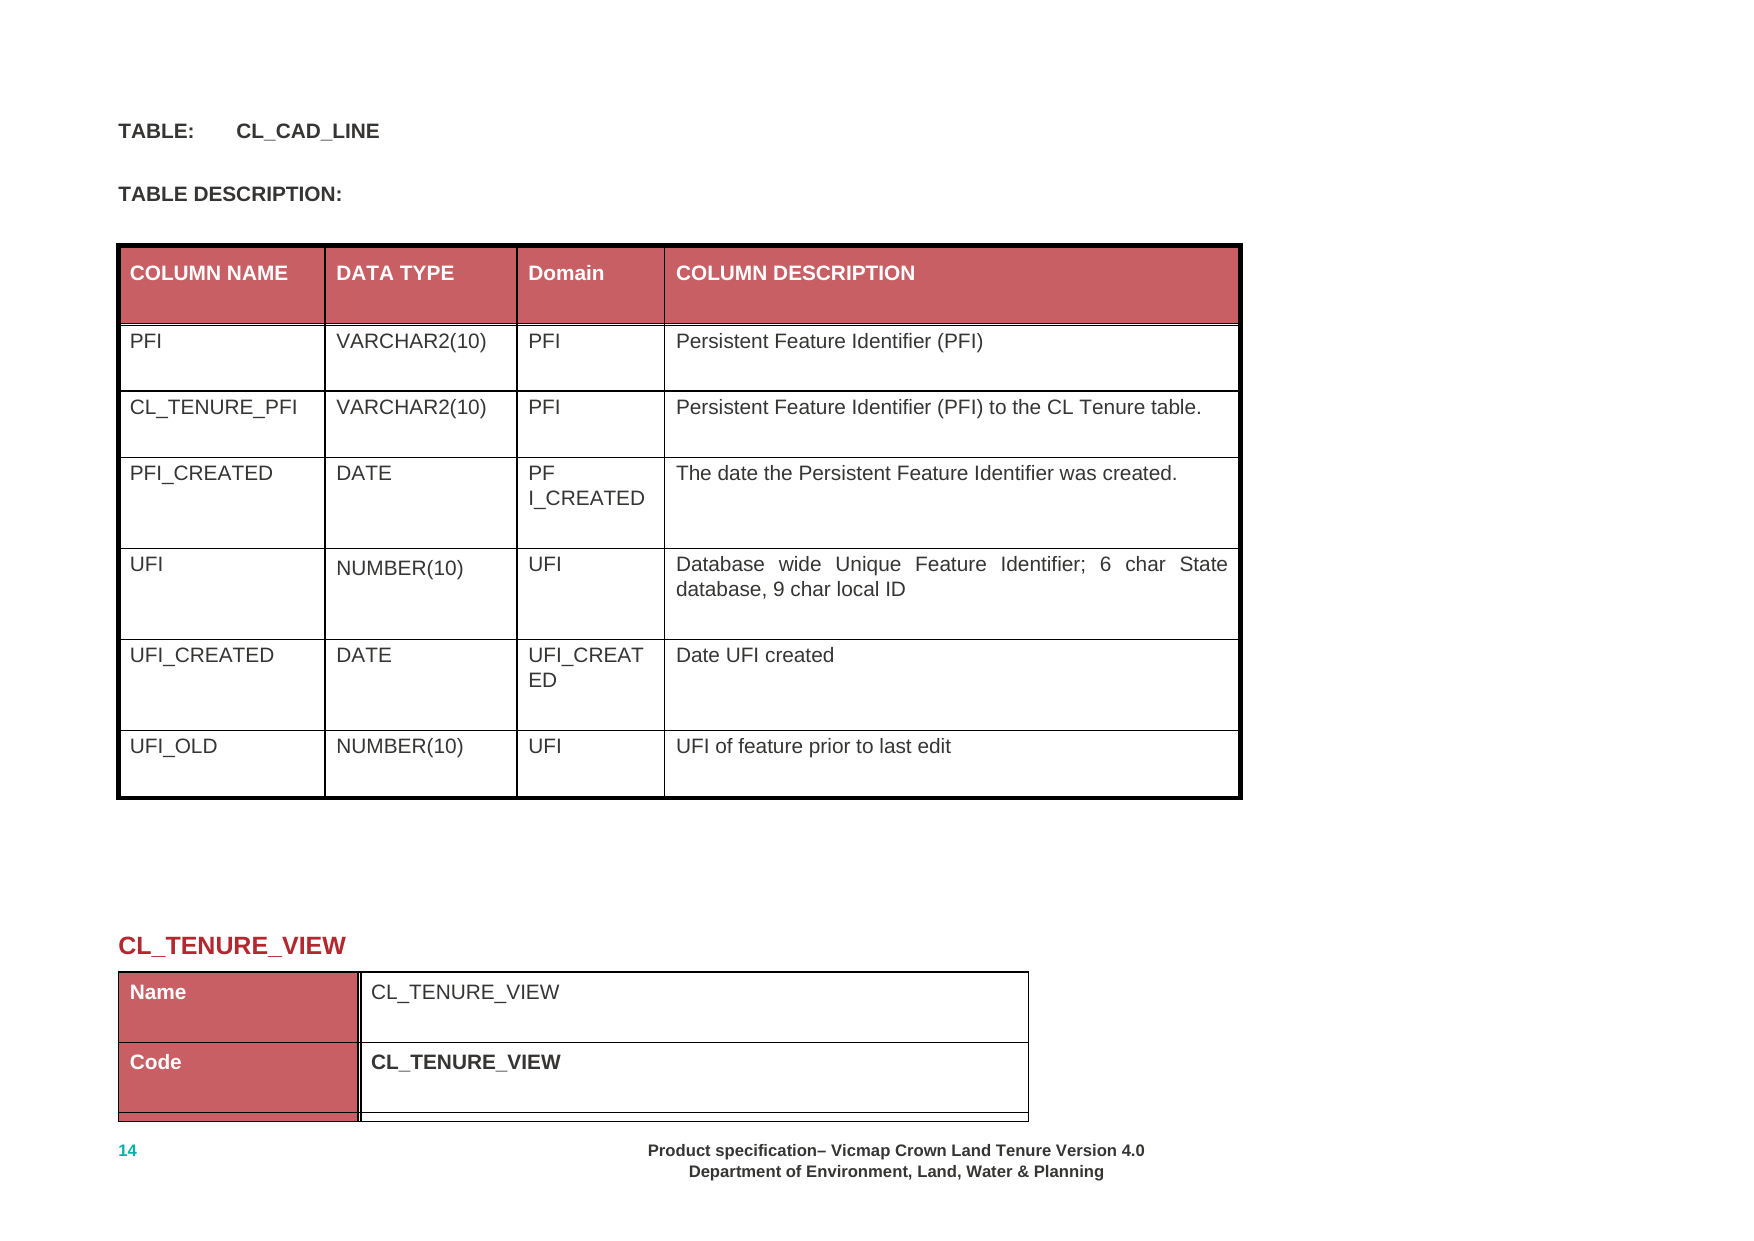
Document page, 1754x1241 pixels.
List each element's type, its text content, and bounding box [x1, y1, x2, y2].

text TABLE: CL_CAD_LINE [118, 118, 1518, 143]
table_cell NUMBER(10) [326, 549, 516, 638]
table_header CL_TENURE_VIEW [362, 973, 1028, 1041]
table_header COLUMN DESCRIPTION [665, 248, 1238, 323]
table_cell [362, 1113, 1028, 1121]
table_cell UFI [121, 549, 324, 638]
table_cell CL_TENURE_PFI [121, 392, 324, 456]
table_cell The date the Persistent Feature Identifier was created. [665, 458, 1238, 547]
table_cell DATE [326, 458, 516, 547]
table_cell UFI [518, 549, 664, 638]
table_cell UFI [518, 731, 664, 796]
text TABLE DESCRIPTION: [118, 181, 1518, 206]
table_header COLUMN NAME [121, 248, 324, 323]
table_cell NUMBER(10) [326, 731, 516, 796]
table_cell Persistent Feature Identifier (PFI) to the CL Tenure table. [665, 392, 1238, 456]
table_header DATA TYPE [326, 248, 516, 323]
table_cell UFI_CREATED [518, 640, 664, 729]
table_cell PFI [518, 326, 664, 390]
table_cell VARCHAR2(10) [326, 326, 516, 390]
table_cell Code [119, 1043, 357, 1112]
table_cell PFI [518, 392, 664, 456]
table_cell UFI of feature prior to last edit [665, 731, 1238, 796]
table_cell VARCHAR2(10) [326, 392, 516, 456]
table_cell Persistent Feature Identifier (PFI) [665, 326, 1238, 390]
table_cell UFI_CREATED [121, 640, 324, 729]
table_cell DATE [326, 640, 516, 729]
table_cell Date UFI created [665, 640, 1238, 729]
table_cell PFI [121, 326, 324, 390]
table_cell Database wide Unique Feature Identifier; 6 char State database, 9 char local ID [665, 549, 1238, 638]
table_cell CL_TENURE_VIEW [362, 1043, 1028, 1112]
table_cell UFI_OLD [121, 731, 324, 796]
table_cell PFI_CREATED [121, 458, 324, 547]
table_header Domain [518, 248, 664, 323]
table_cell PFI_CREATED [518, 458, 664, 547]
table_header Name [119, 973, 357, 1041]
subtitle CL_TENURE_VIEW [118, 931, 1518, 961]
